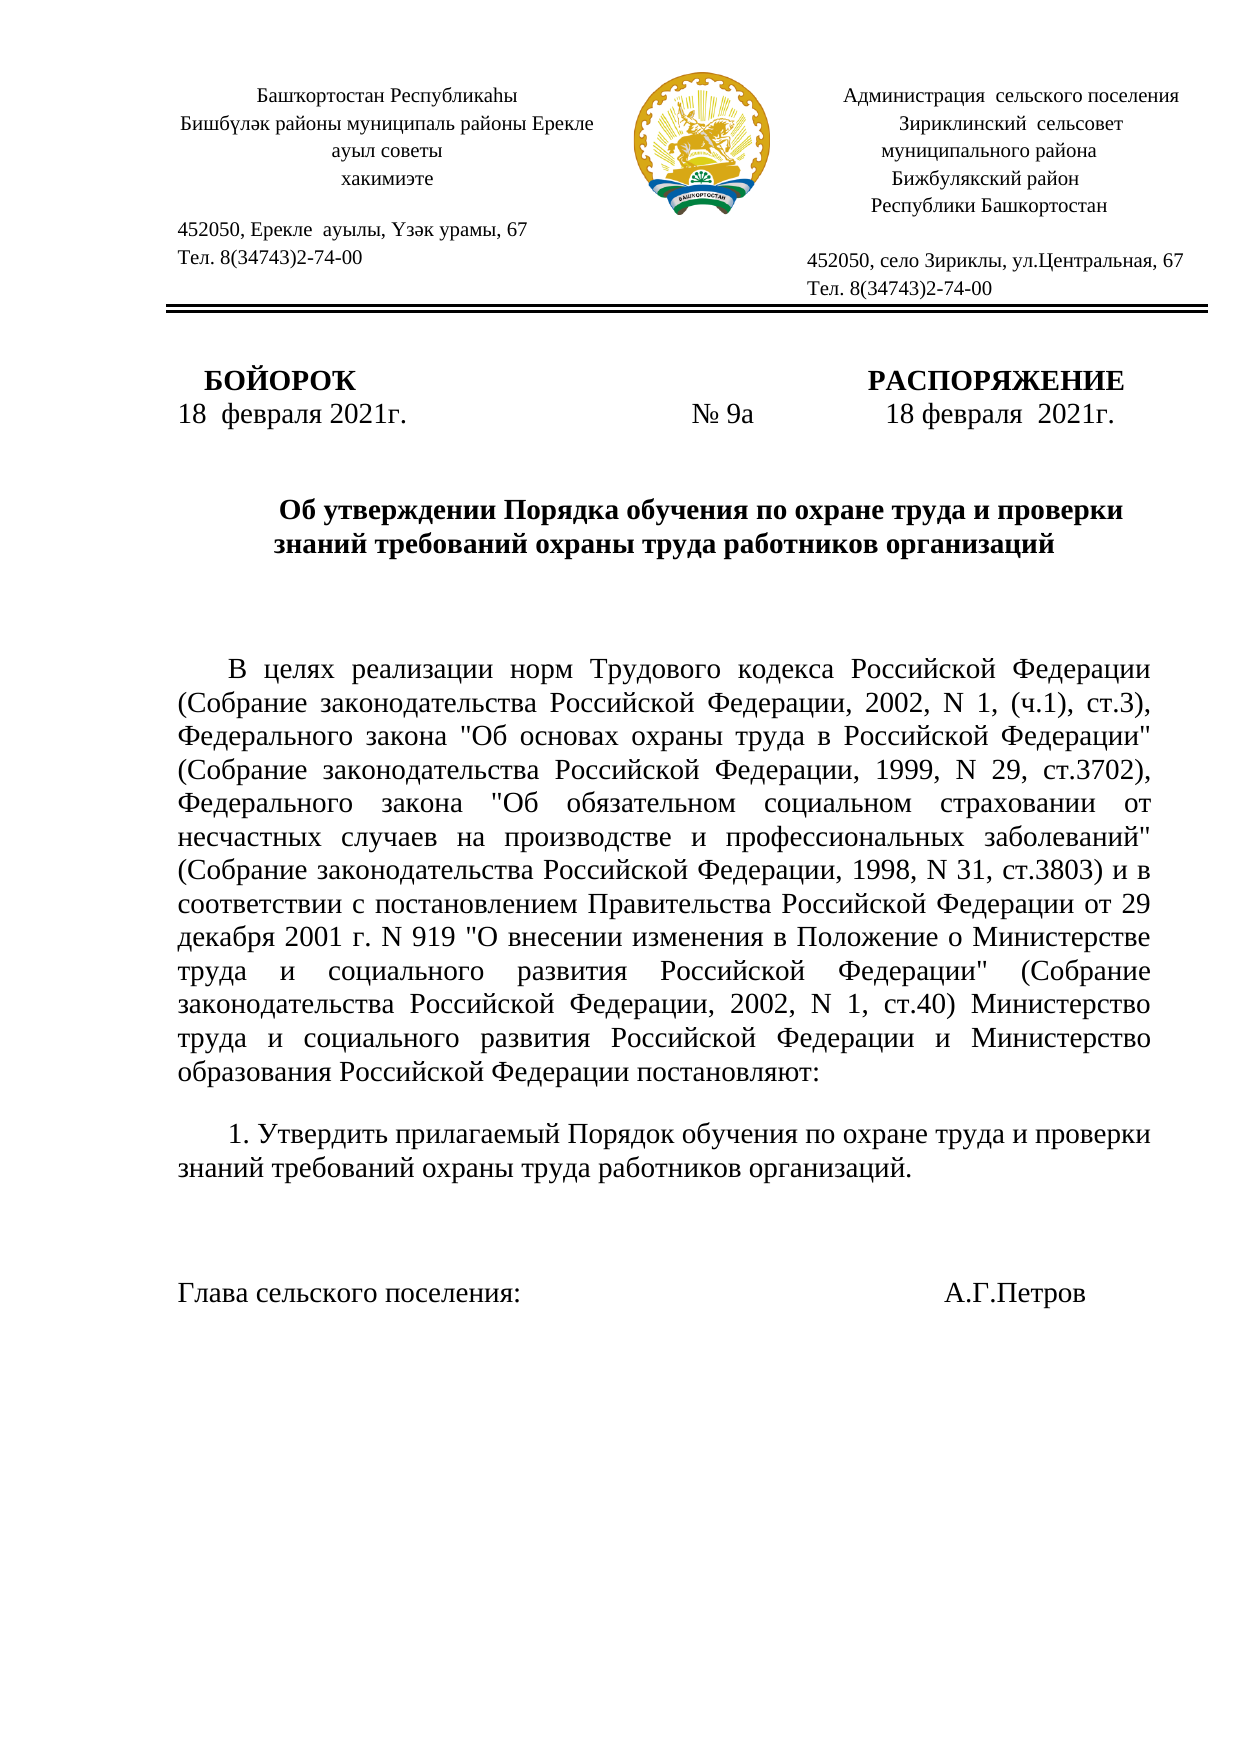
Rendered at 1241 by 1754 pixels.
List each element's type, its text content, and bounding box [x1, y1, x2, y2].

text 1. Утвердить прилагаемый Порядок обучения по охране труда и проверки знаний требований охраны труда работников организаций. [177, 1116, 1152, 1183]
text Об утверждении Порядка обучения по охране труда и проверки знаний требований охраны труда работников организаций [177, 492, 1152, 559]
table_header Администрация сельского поселения Зириклинский сельсовет муниципального района Бижбулякский район Республики Башкортостан 452050, село Зириклы, ул.Центральная, 67 Тел. 8(34743)2-74-00 [796, 0, 1208, 304]
text 18 февраля 2021г. № 9а 18 февраля 2021г. [177, 396, 1152, 430]
text БОЙОРОҠ РАСПОРЯЖЕНИЕ [177, 363, 1152, 396]
table_header [608, 0, 796, 304]
picture [633, 72, 770, 215]
table_header Башҡортостан Республикаһы Бишбүләк районы муниципаль районы Ерекле ауыл советы хакимиэте 452050, Ерекле ауылы, Үзәк урамы, 67 Тел. 8(34743)2-74-00 [166, 0, 608, 304]
text Глава сельского поселения: А.Г.Петров [177, 1275, 1152, 1309]
text В целях реализации норм Трудового кодекса Российской Федерации (Собрание законодательства Российской Федерации, 2002, N 1, (ч.1), ст.3), Федерального закона "Об основах охраны труда в Российской Федерации" (Собрание законодательства Российской Федерации, 1999, N 29, ст.3702), Федерального закона "Об обязательном социальном страховании от несчастных случаев на производстве и профессиональных заболеваний" (Собрание законодательства Российской Федерации, 1998, N 31, ст.3803) и в соответствии с постановлением Правительства Российской Федерации от 29 декабря 2001 г. N 919 "О внесении изменения в Положение о Министерстве труда и социального развития Российской Федерации" (Собрание законодательства Российской Федерации, 2002, N 1, ст.40) Министерство труда и социального развития Российской Федерации и Министерство образования Российской Федерации постановляют: [177, 651, 1152, 1087]
